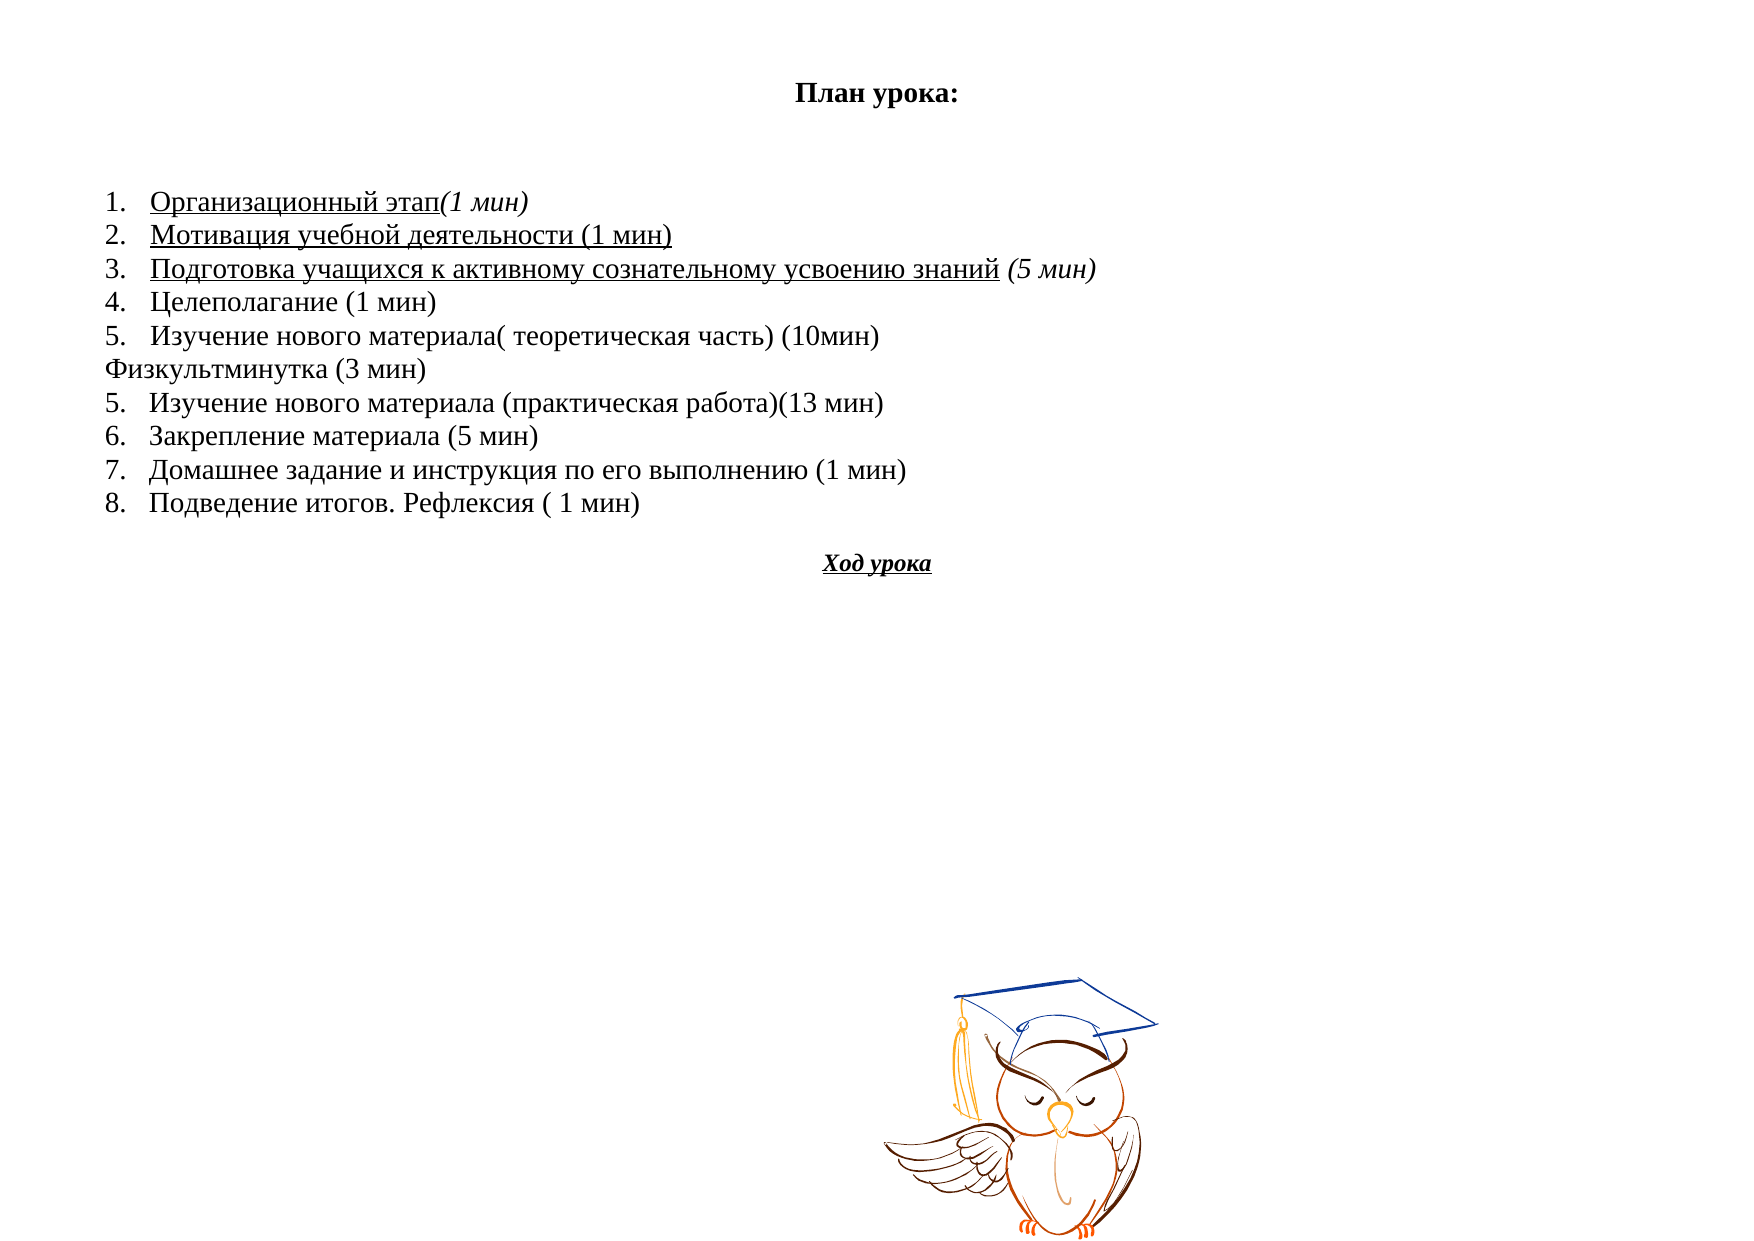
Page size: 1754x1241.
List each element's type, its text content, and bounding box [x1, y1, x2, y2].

list Целеполагание (1 мин) [104, 284, 1679, 318]
list Мотивация учебной деятельности (1 мин) [104, 217, 1679, 251]
list Изучение нового материала( теоретическая часть) (10мин) [104, 318, 1679, 351]
list Изучение нового материала (практическая работа)(13 мин) [104, 385, 1679, 418]
list Домашнее задание и инструкция по его выполнению (1 мин) [104, 452, 1679, 486]
list Подведение итогов. Рефлексия ( 1 мин) [104, 486, 1679, 519]
text План урока: [75, 75, 1679, 108]
text Ход урока [75, 548, 1679, 577]
text Физкультминутка (3 мин) [104, 351, 1679, 385]
list Закрепление материала (5 мин) [104, 418, 1679, 452]
list Подготовка учащихся к активному сознательному усвоению знаний (5 мин) [104, 251, 1679, 284]
list Организационный этап(1 мин) [104, 184, 1679, 217]
